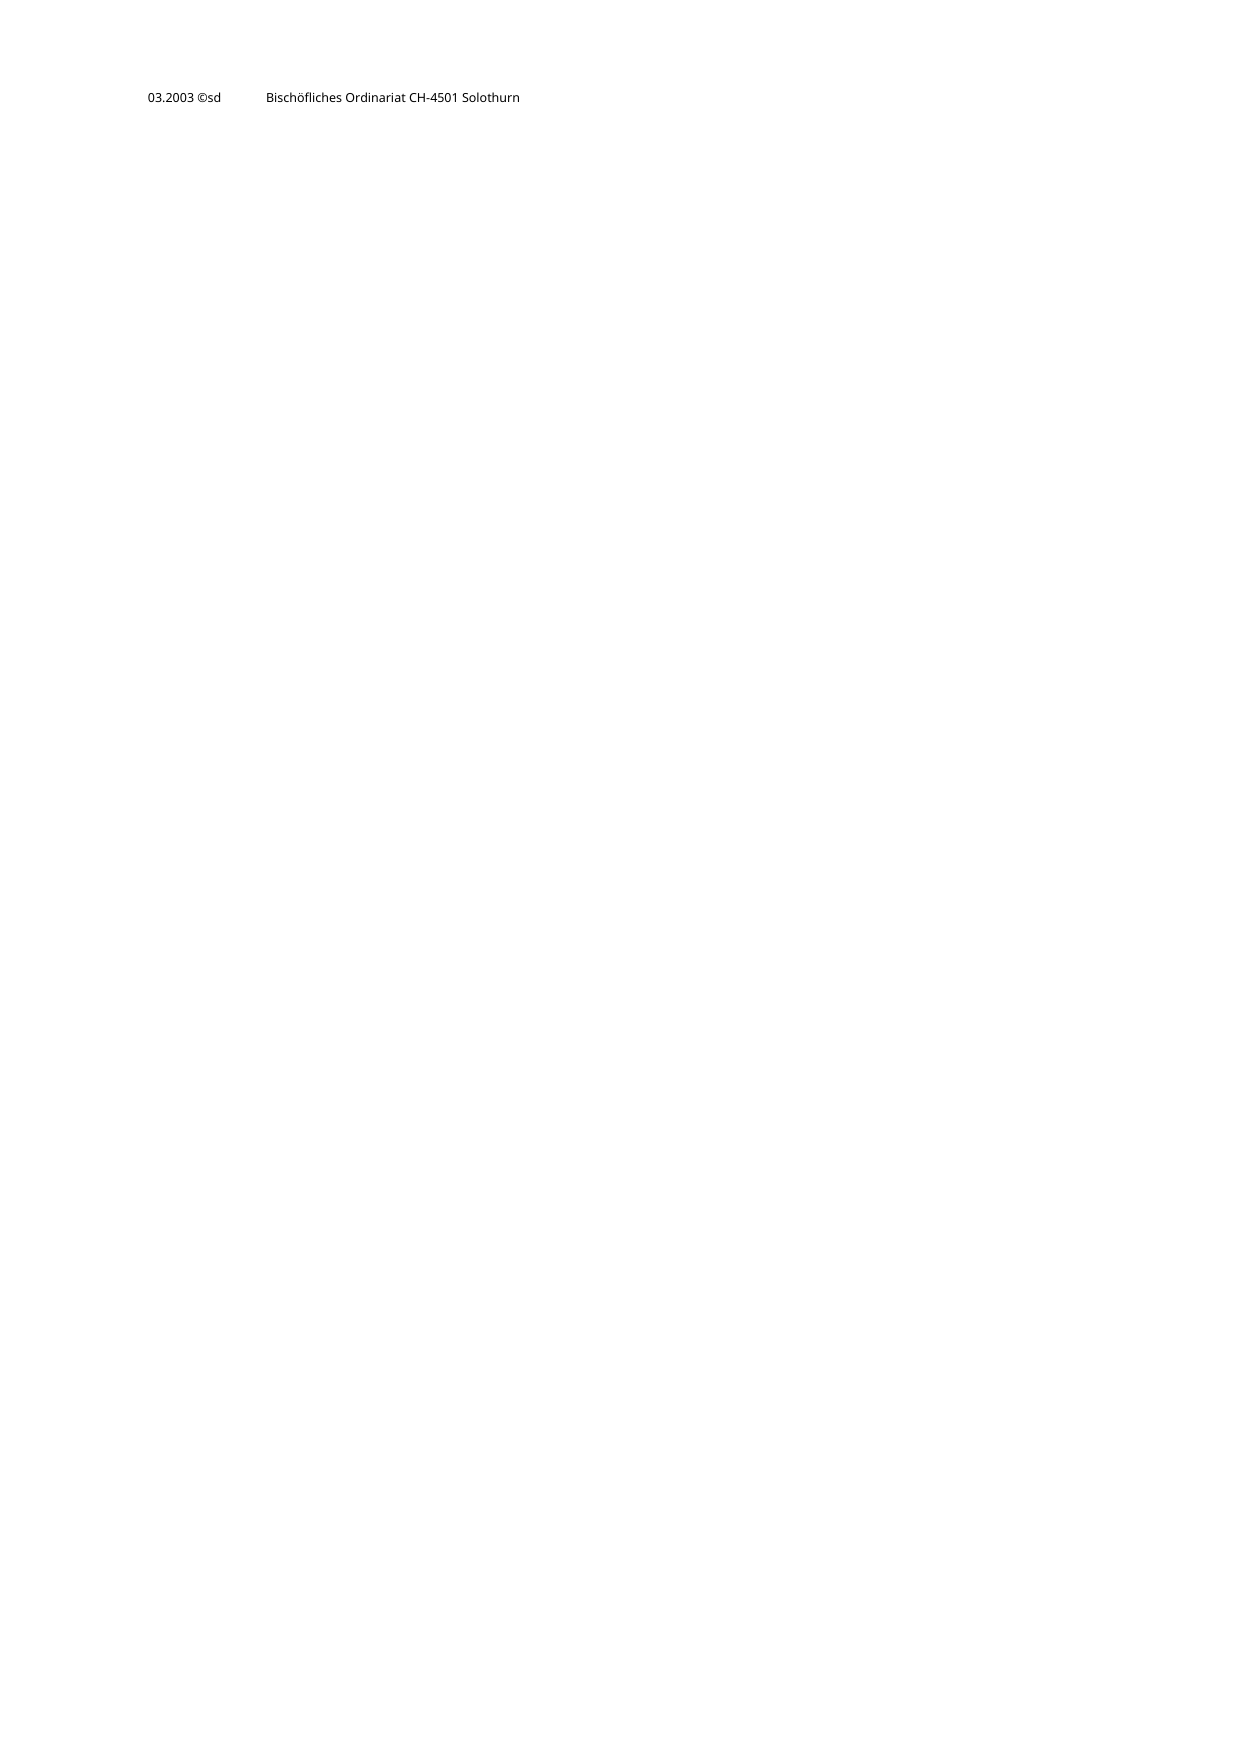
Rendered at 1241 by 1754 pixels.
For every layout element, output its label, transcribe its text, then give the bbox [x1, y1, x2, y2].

text 03.2003 ©sd Bischöfliches Ordinariat CH-4501 Solothurn [148, 89, 1108, 106]
